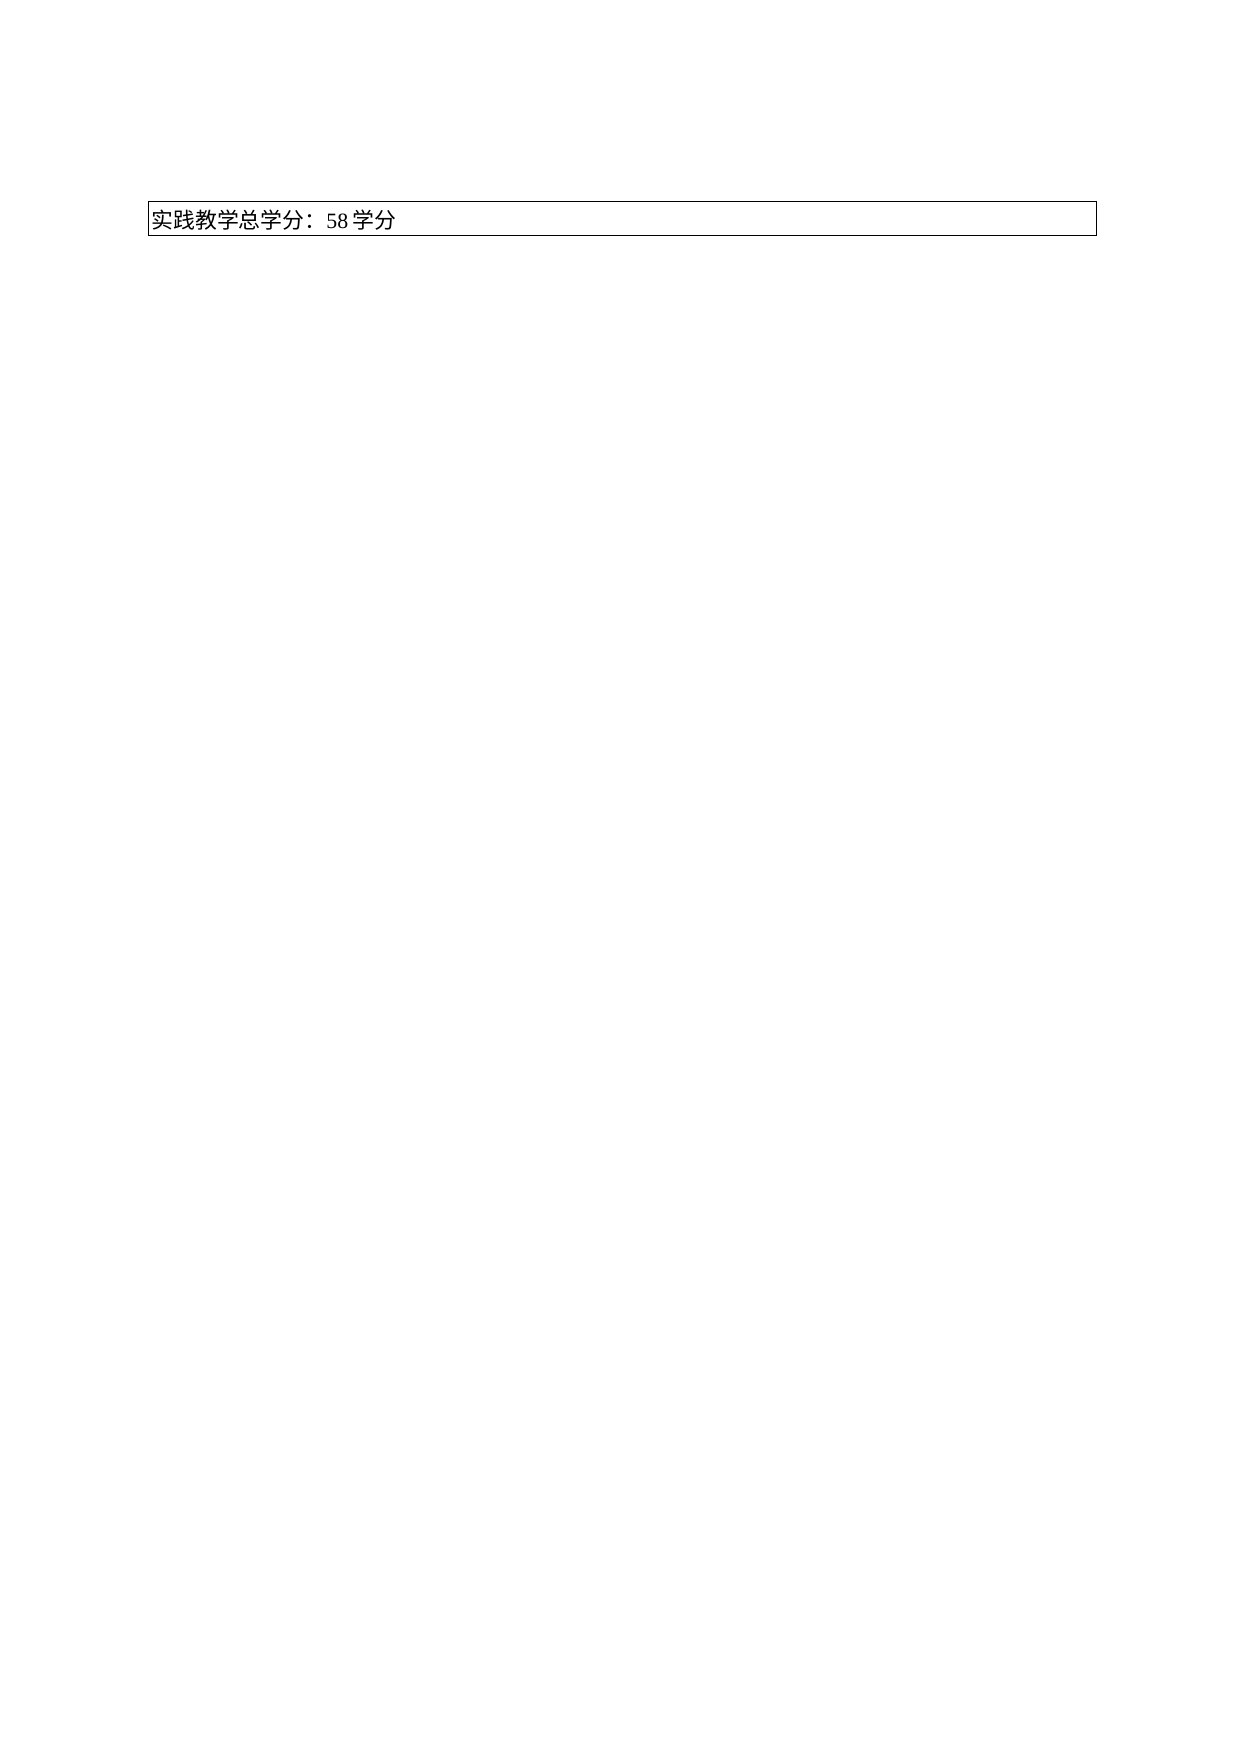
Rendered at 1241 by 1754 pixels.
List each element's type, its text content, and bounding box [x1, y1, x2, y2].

table_cell 实践教学总学分：58学分 [149, 202, 1096, 235]
